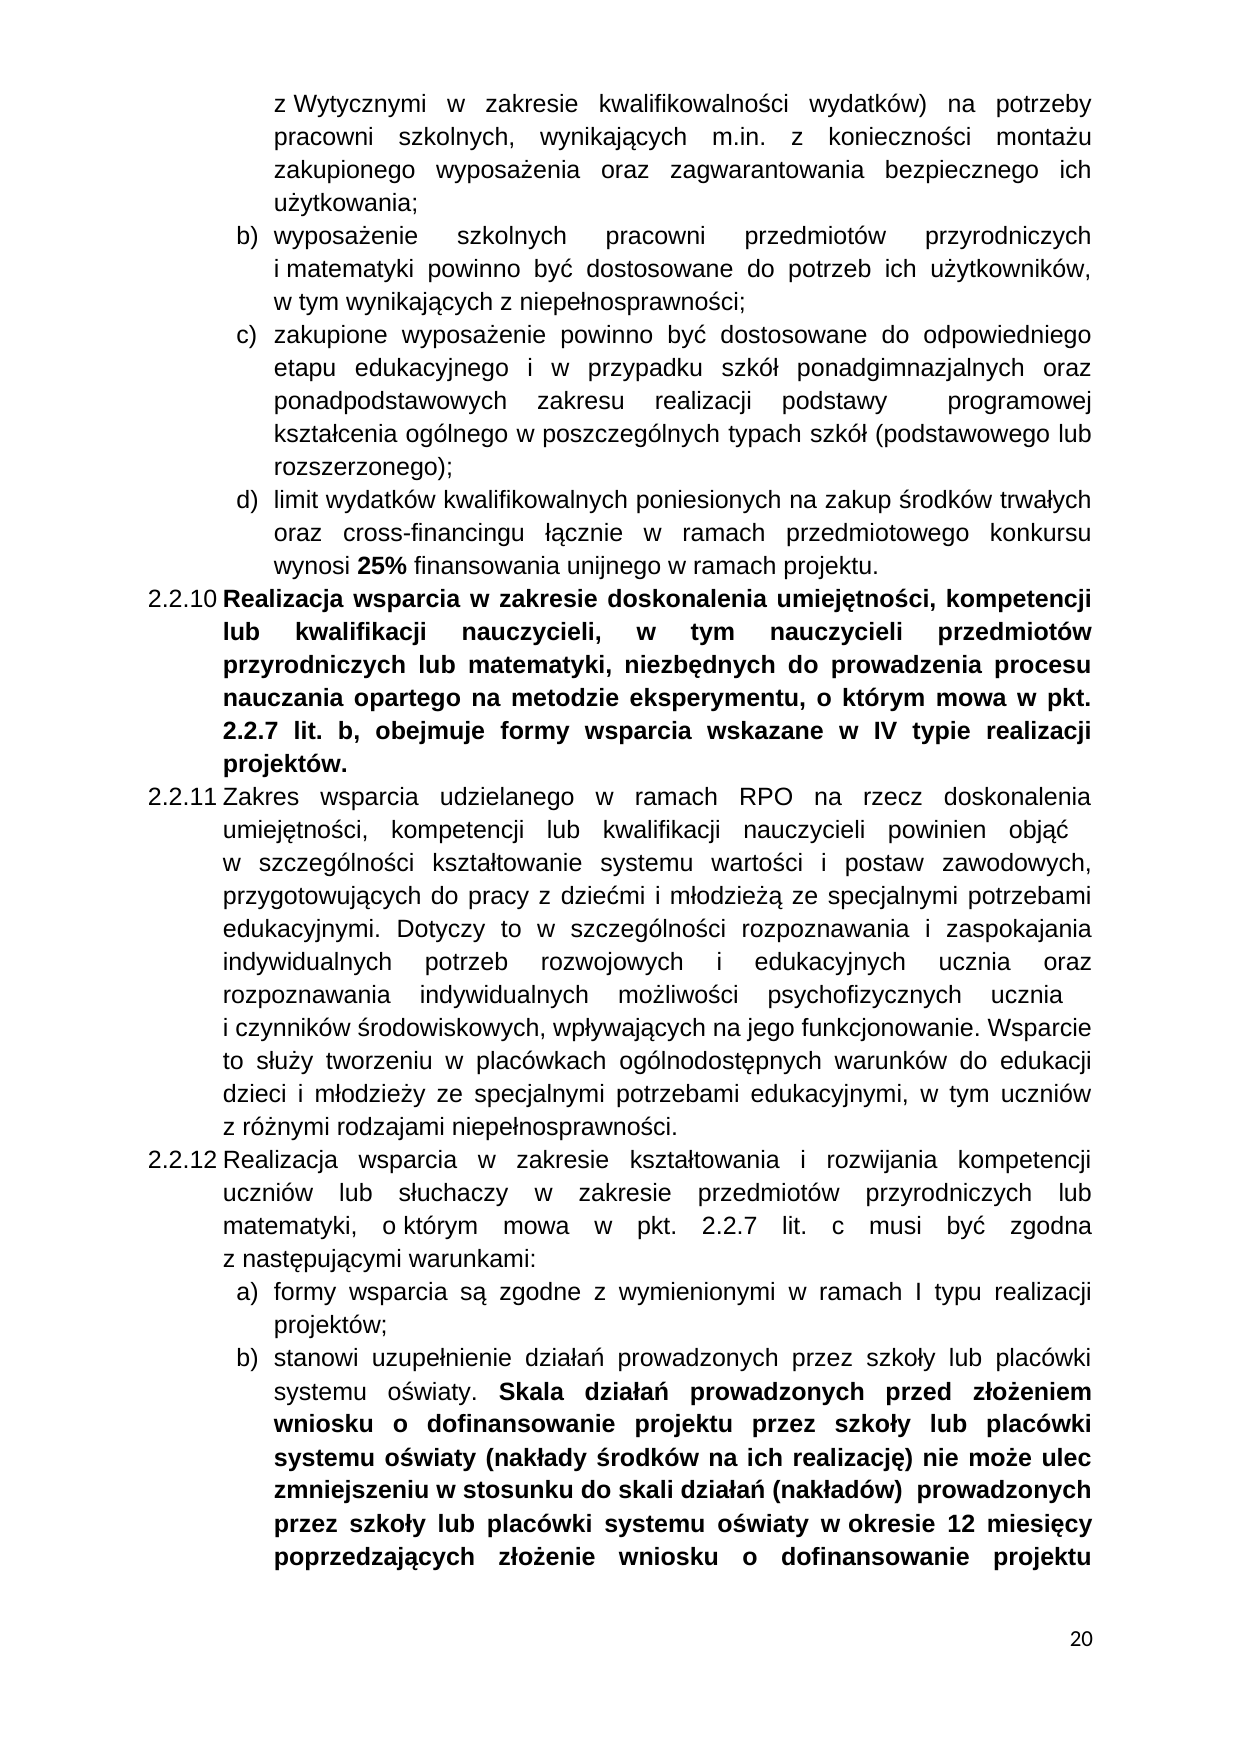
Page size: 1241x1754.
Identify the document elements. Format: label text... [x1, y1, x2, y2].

list zakupione wyposażenie powinno być dostosowane do odpowiedniego etapu edukacyjnego i w przypadku szkół ponadgimnazjalnych oraz ponadpodstawowych zakresu realizacji podstawy programowej kształcenia ogólnego w poszczególnych typach szkół (podstawowego lub rozszerzonego); [236, 320, 1093, 481]
list limit wydatków kwalifikowalnych poniesionych na zakup środków trwałych oraz cross-financingu łącznie w ramach przedmiotowego konkursu wynosi 25% finansowania unijnego w ramach projektu. [236, 485, 1093, 580]
list wyposażenie szkolnych pracowni przedmiotów przyrodniczych i matematyki powinno być dostosowane do potrzeb ich użytkowników, w tym wynikających z niepełnosprawności; [236, 221, 1093, 316]
list Realizacja wsparcia w zakresie doskonalenia umiejętności, kompetencji lub kwalifikacji nauczycieli, w tym nauczycieli przedmiotów przyrodniczych lub matematyki, niezbędnych do prowadzenia procesu nauczania opartego na metodzie eksperymentu, o którym mowa w pkt. 2.2.7 lit. b, obejmuje formy wsparcia wskazane w IV typie realizacji projektów. [148, 584, 1093, 778]
list formy wsparcia są zgodne z wymienionymi w ramach I typu realizacji projektów; [236, 1277, 1093, 1339]
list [236, 89, 1093, 216]
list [236, 1343, 1093, 1570]
list Realizacja wsparcia w zakresie kształtowania i rozwijania kompetencji uczniów lub słuchaczy w zakresie przedmiotów przyrodniczych lub matematyki, o którym mowa w pkt. 2.2.7 lit. c musi być zgodna z następującymi warunkami: [148, 1145, 1093, 1273]
list Zakres wsparcia udzielanego w ramach RPO na rzecz doskonalenia umiejętności, kompetencji lub kwalifikacji nauczycieli powinien objąć w szczególności kształtowanie systemu wartości i postaw zawodowych, przygotowujących do pracy z dziećmi i młodzieżą ze specjalnymi potrzebami edukacyjnymi. Dotyczy to w szczególności rozpoznawania i zaspokajania indywidualnych potrzeb rozwojowych i edukacyjnych ucznia oraz rozpoznawania indywidualnych możliwości psychofizycznych ucznia i czynników środowiskowych, wpływających na jego funkcjonowanie. Wsparcie to służy tworzeniu w placówkach ogólnodostępnych warunków do edukacji dzieci i młodzieży ze specjalnymi potrzebami edukacyjnymi, w tym uczniów z różnymi rodzajami niepełnosprawności. [148, 782, 1093, 1141]
